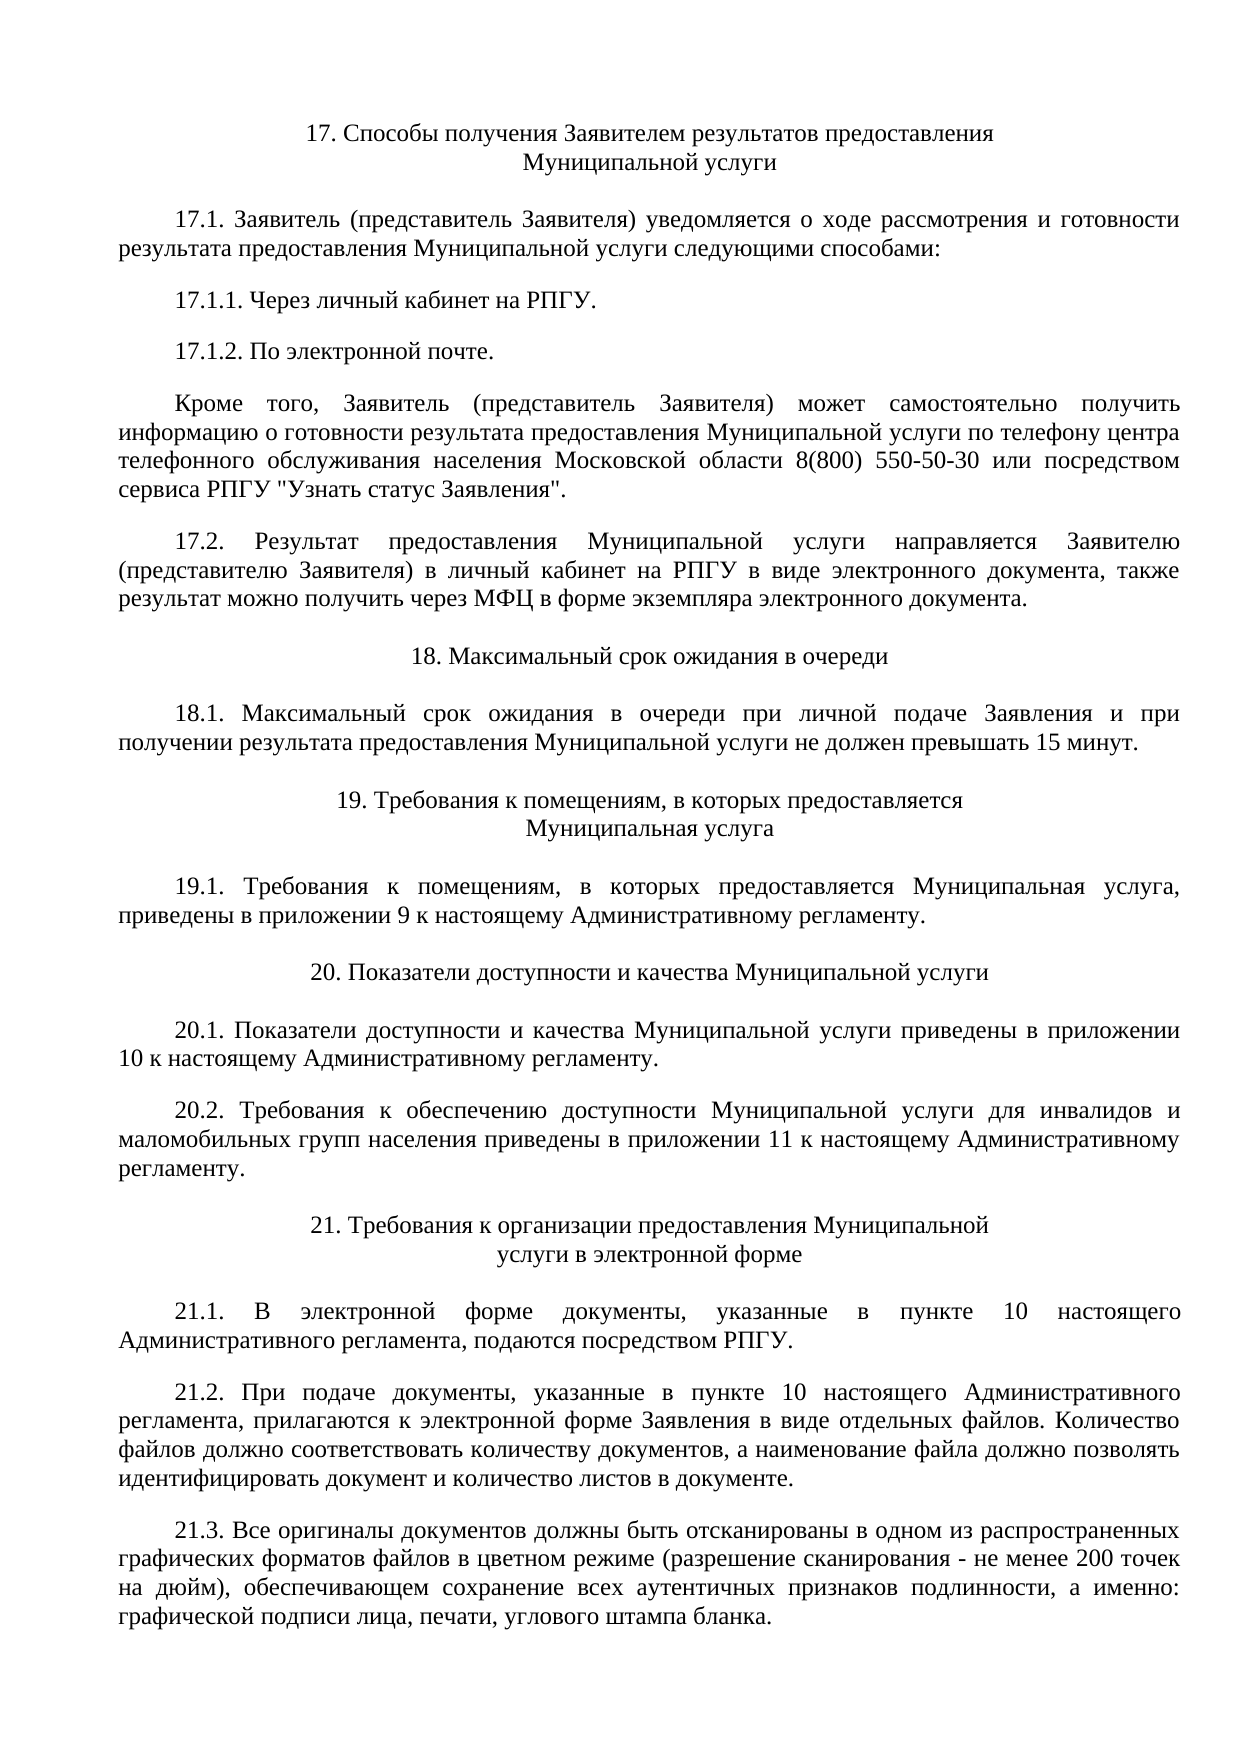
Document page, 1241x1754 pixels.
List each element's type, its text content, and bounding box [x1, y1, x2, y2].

text 21. Требования к организации предоставления Муниципальной [118, 1210, 1181, 1239]
text 18.1. Максимальный срок ожидания в очереди при личной подаче Заявления и при получении результата предоставления Муниципальной услуги не должен превышать 15 минут. [118, 698, 1181, 756]
text 17.1.1. Через личный кабинет на РПГУ. [118, 285, 1181, 313]
text 21.2. При подаче документы, указанные в пункте 10 настоящего Административного регламента, прилагаются к электронной форме Заявления в виде отдельных файлов. Количество файлов должно соответствовать количеству документов, а наименование файла должно позволять идентифицировать документ и количество листов в документе. [118, 1377, 1181, 1492]
text 20.2. Требования к обеспечению доступности Муниципальной услуги для инвалидов и маломобильных групп населения приведены в приложении 11 к настоящему Административному регламенту. [118, 1095, 1181, 1181]
text 17.1.2. По электронной почте. [118, 336, 1181, 365]
text 18. Максимальный срок ожидания в очереди [118, 641, 1181, 670]
text Кроме того, Заявитель (представитель Заявителя) может самостоятельно получить информацию о готовности результата предоставления Муниципальной услуги по телефону центра телефонного обслуживания населения Московской области 8(800) 550-50-30 или посредством сервиса РПГУ "Узнать статус Заявления". [118, 388, 1181, 503]
text 17.1. Заявитель (представитель Заявителя) уведомляется о ходе рассмотрения и готовности результата предоставления Муниципальной услуги следующими способами: [118, 204, 1181, 262]
text 20. Показатели доступности и качества Муниципальной услуги [118, 957, 1181, 986]
text Муниципальной услуги [118, 147, 1181, 176]
text услуги в электронной форме [118, 1239, 1181, 1268]
text 17.2. Результат предоставления Муниципальной услуги направляется Заявителю (представителю Заявителя) в личный кабинет на РПГУ в виде электронного документа, также результат можно получить через МФЦ в форме экземпляра электронного документа. [118, 526, 1181, 612]
text 21.3. Все оригиналы документов должны быть отсканированы в одном из распространенных графических форматов файлов в цветном режиме (разрешение сканирования - не менее 200 точек на дюйм), обеспечивающем сохранение всех аутентичных признаков подлинности, а именно: графической подписи лица, печати, углового штампа бланка. [118, 1515, 1181, 1630]
text 19. Требования к помещениям, в которых предоставляется [118, 785, 1181, 813]
text 19.1. Требования к помещениям, в которых предоставляется Муниципальная услуга, приведены в приложении 9 к настоящему Административному регламенту. [118, 871, 1181, 928]
text Муниципальная услуга [118, 813, 1181, 842]
text 20.1. Показатели доступности и качества Муниципальной услуги приведены в приложении 10 к настоящему Административному регламенту. [118, 1015, 1181, 1072]
text 21.1. В электронной форме документы, указанные в пункте 10 настоящего Административного регламента, подаются посредством РПГУ. [118, 1296, 1181, 1354]
text 17. Способы получения Заявителем результатов предоставления [118, 118, 1181, 147]
